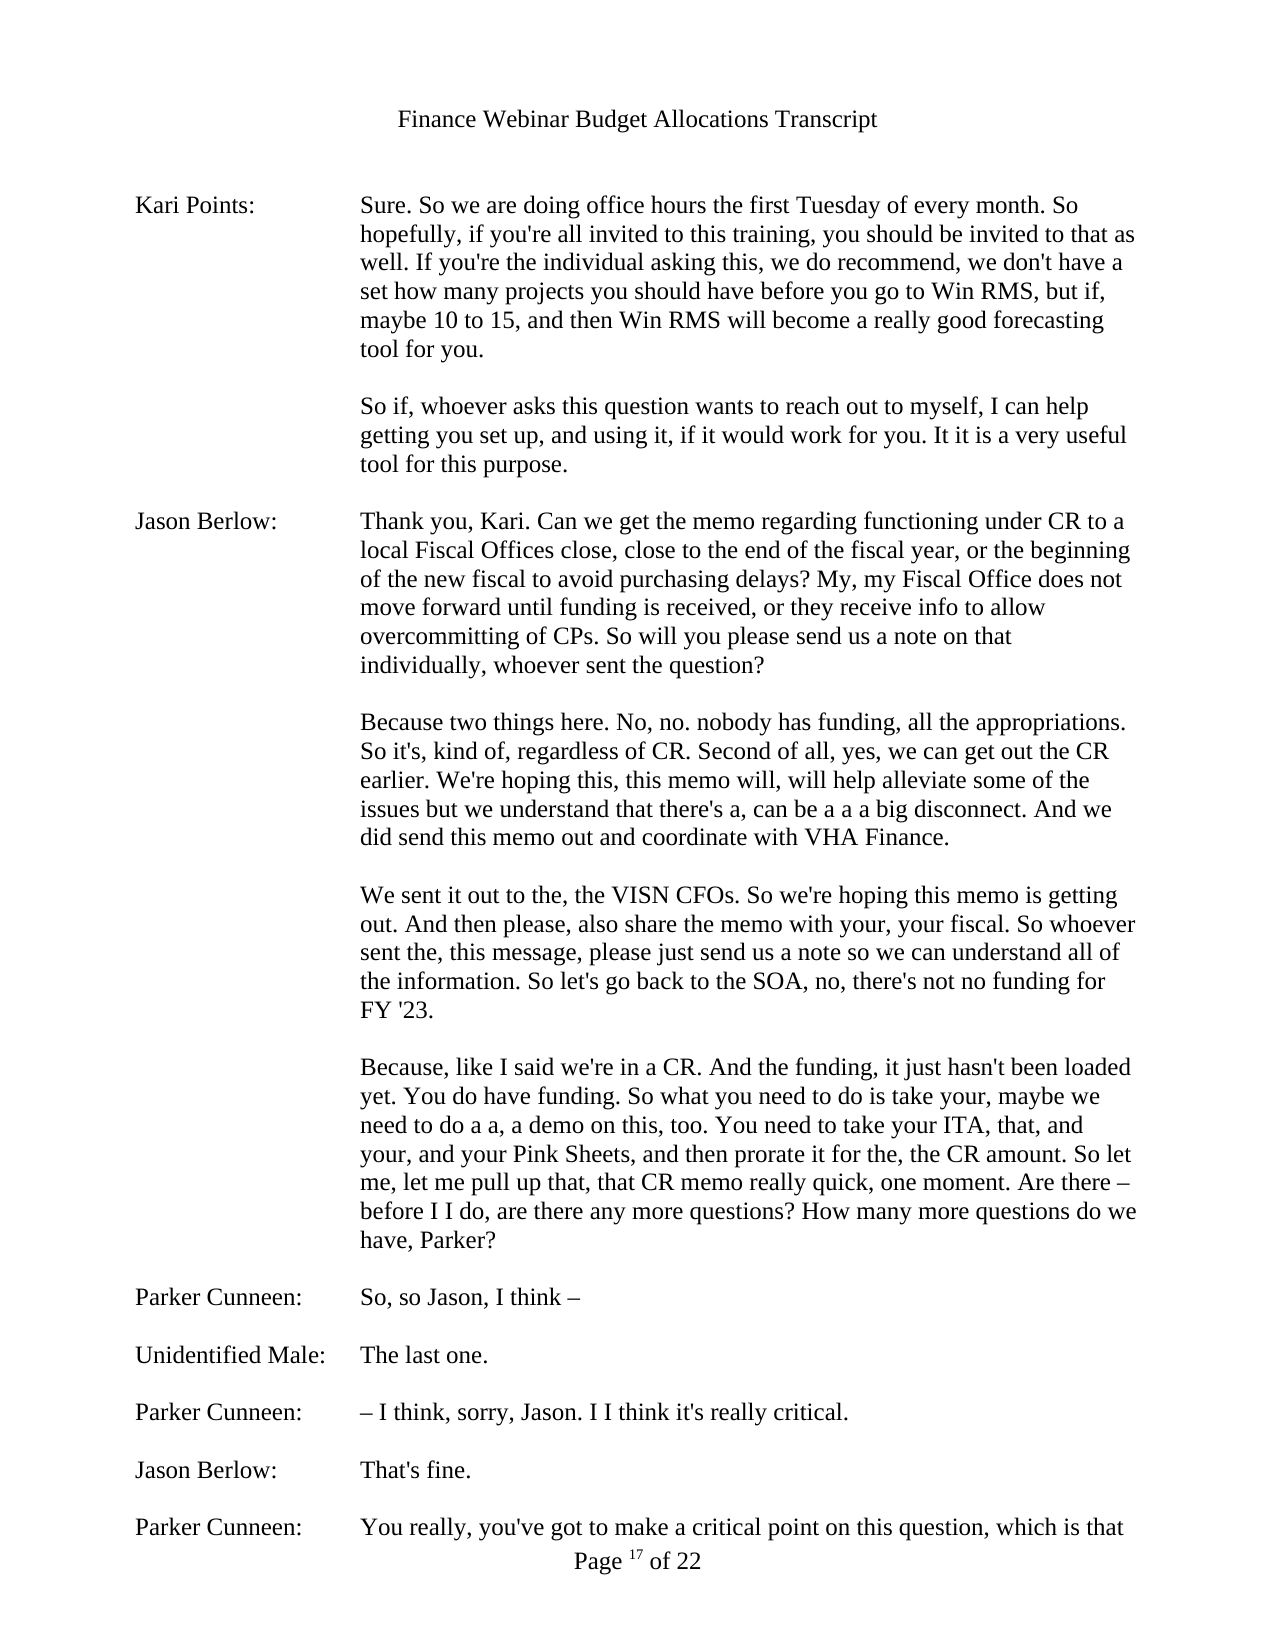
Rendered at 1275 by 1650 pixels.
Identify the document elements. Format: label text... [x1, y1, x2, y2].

text Unidentified Male: The last one. [135, 1340, 1140, 1369]
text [135, 1512, 1140, 1541]
text Jason Berlow: That's fine. [135, 1455, 1140, 1484]
text We sent it out to the, the VISN CFOs. So we're hoping this memo is getting out. And then please, also share the memo with your, your fiscal. So whoever sent the, this message, please just send us a note so we can understand all of the information. So let's go back to the SOA, no, there's not no funding for FY '23. [135, 880, 1140, 1024]
text Parker Cunneen: So, so Jason, I think – [135, 1282, 1140, 1311]
text Jason Berlow: Thank you, Kari. Can we get the memo regarding functioning under CR to a local Fiscal Offices close, close to the end of the fiscal year, or the beginning of the new fiscal to avoid purchasing delays? My, my Fiscal Office does not move forward until funding is received, or they receive info to allow overcommitting of CPs. So will you please send us a note on that individually, whoever sent the question? [135, 506, 1140, 679]
text Parker Cunneen: – I think, sorry, Jason. I I think it's really critical. [135, 1397, 1140, 1426]
text So if, whoever asks this question wants to reach out to myself, I can help getting you set up, and using it, if it would work for you. It it is a very useful tool for this purpose. [135, 391, 1140, 477]
text Kari Points: Sure. So we are doing office hours the first Tuesday of every month. So hopefully, if you're all invited to this training, you should be invited to that as well. If you're the individual asking this, we do recommend, we don't have a set how many projects you should have before you go to Win RMS, but if, maybe 10 to 15, and then Win RMS will become a really good forecasting tool for you. [135, 190, 1140, 362]
text Because, like I said we're in a CR. And the funding, it just hasn't been loaded yet. You do have funding. So what you need to do is take your, maybe we need to do a a, a demo on this, too. You need to take your ITA, that, and your, and your Pink Sheets, and then prorate it for the, the CR amount. So let me, let me pull up that, that CR memo really quick, one moment. Are there – before I I do, are there any more questions? How many more questions do we have, Parker? [135, 1052, 1140, 1254]
text Because two things here. No, no. nobody has funding, all the appropriations. So it's, kind of, regardless of CR. Second of all, yes, we can get out the CR earlier. We're hoping this, this memo will, will help alleviate some of the issues but we understand that there's a, can be a a a big disconnect. And we did send this memo out and coordinate with VHA Finance. [135, 707, 1140, 851]
